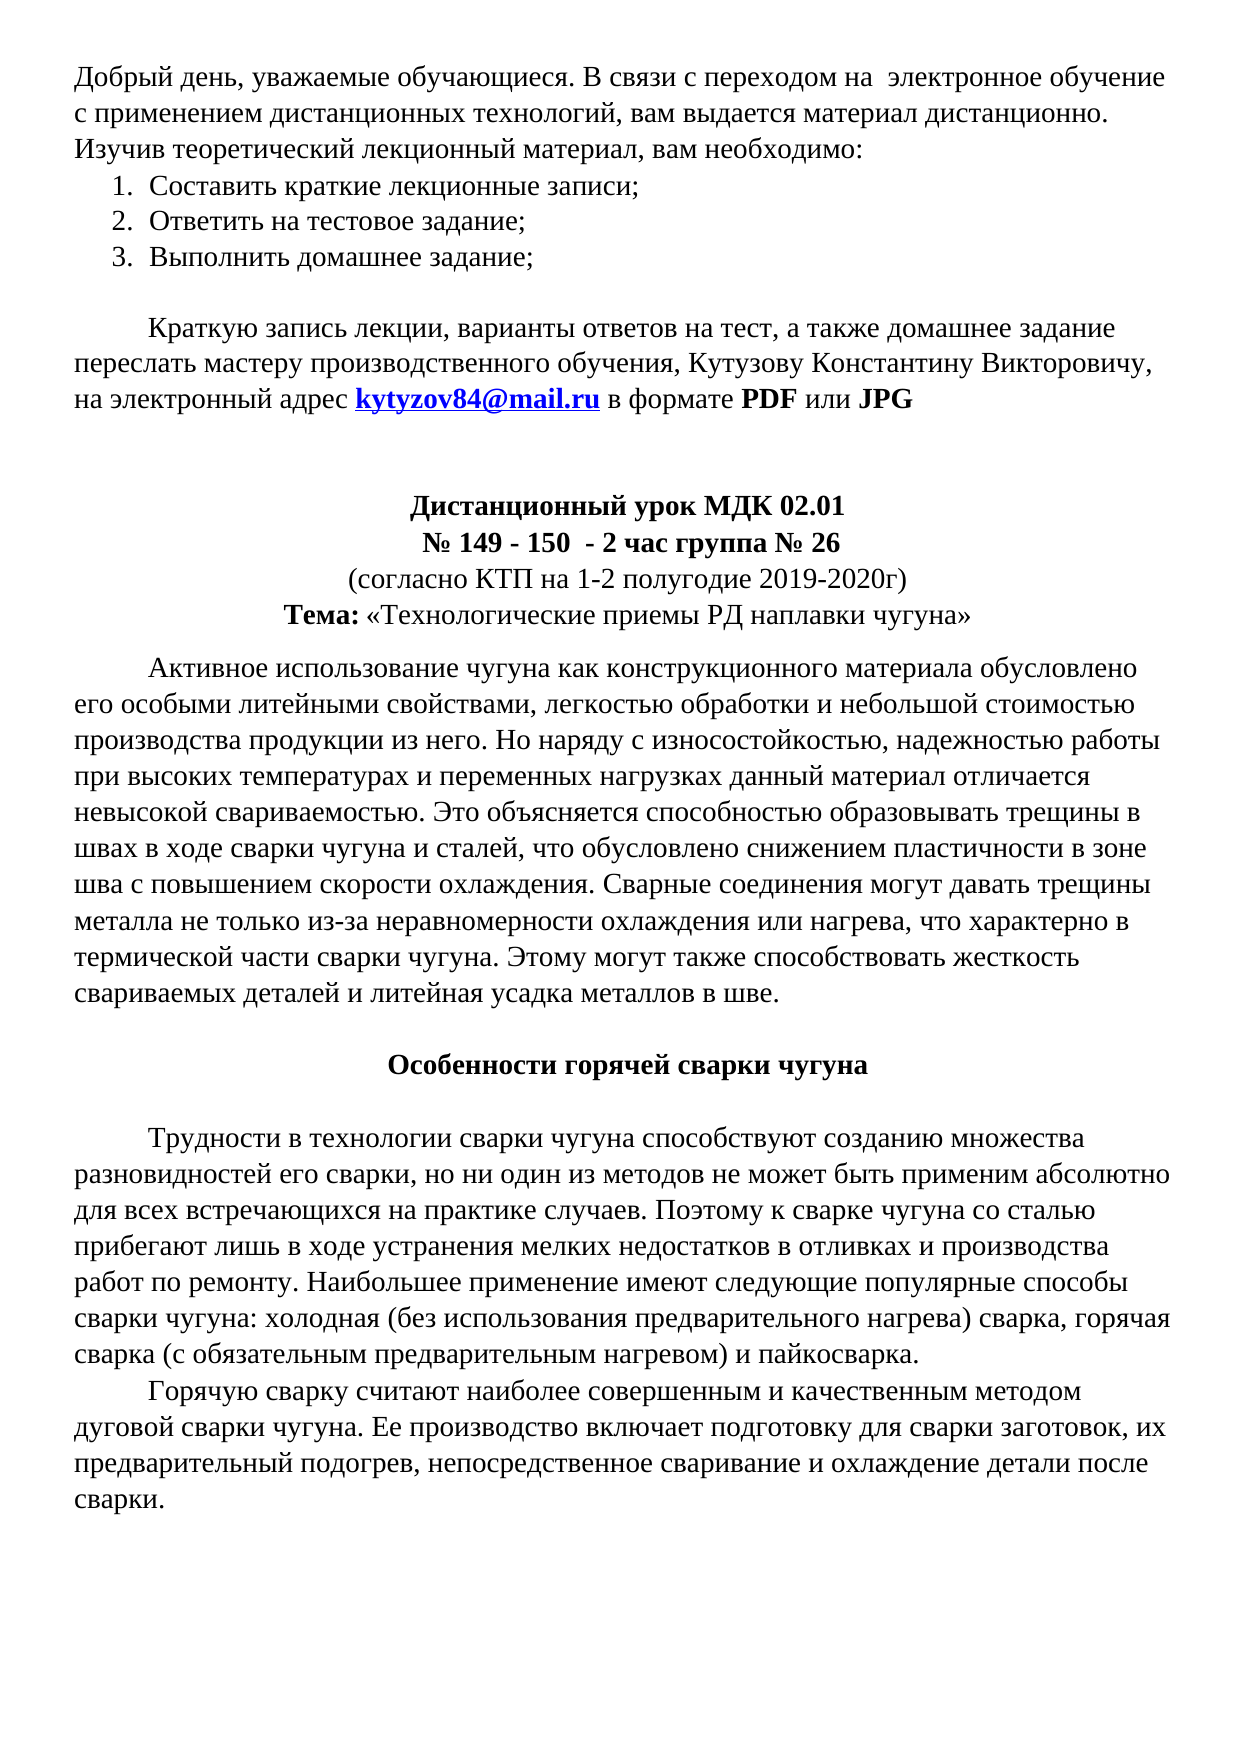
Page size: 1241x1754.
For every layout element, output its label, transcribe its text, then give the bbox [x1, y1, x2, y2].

text Тема: «Технологические приемы РД наплавки чугуна» [74, 597, 1181, 631]
list Краткую запись лекции, варианты ответов на тест, а также домашнее задание переслать мастеру производственного обучения, Кутузову Константину Викторовичу, на электронный адрес kytyzov84@mail.ru в формате PDF или JPG [74, 310, 1181, 414]
text (согласно КТП на 1-2 полугодие 2019-2020г) [74, 561, 1181, 594]
text Активное использование чугуна как конструкционного материала обусловлено его особыми литейными свойствами, легкостью обработки и небольшой стоимостью производства продукции из него. Но наряду с износостойкостью, надежностью работы при высоких температурах и переменных нагрузках данный материал отличается невысокой свариваемостью. Это объясняется способностью образовывать трещины в швах в ходе сварки чугуна и сталей, что обусловлено снижением пластичности в зоне шва с повышением скорости охлаждения. Сварные соединения могут давать трещины металла не только из-за неравномерности охлаждения или нагрева, что характерно в термической части сварки чугуна. Этому могут также способствовать жесткость свариваемых деталей и литейная усадка металлов в шве. [74, 650, 1181, 1009]
list Добрый день, уважаемые обучающиеся. В связи с переходом на электронное обучение с применением дистанционных технологий, вам выдается материал дистанционно. [74, 59, 1181, 129]
list Выполнить домашнее задание; [111, 239, 1181, 272]
list Составить краткие лекционные записи; [111, 168, 1181, 201]
text Трудности в технологии сварки чугуна способствуют созданию множества разновидностей его сварки, но ни один из методов не может быть применим абсолютно для всех встречающихся на практике случаев. Поэтому к сварке чугуна со сталью прибегают лишь в ходе устранения мелких недостатков в отливках и производства работ по ремонту. Наибольшее применение имеют следующие популярные способы сварки чугуна: холодная (без использования предварительного нагрева) сварка, горячая сварка (с обязательным предварительным нагревом) и пайкосварка. [74, 1120, 1181, 1370]
text Особенности горячей сварки чугуна [74, 1047, 1181, 1081]
text № 149 - 150 - 2 час группа № 26 [74, 525, 1181, 558]
list Ответить на тестовое задание; [111, 203, 1181, 237]
text Дистанционный урок МДК 02.01 [74, 488, 1181, 522]
text Изучив теоретический лекционный материал, вам необходимо: [74, 131, 1181, 165]
text Горячую сварку считают наиболее совершенным и качественным методом дуговой сварки чугуна. Ее производство включает подготовку для сварки заготовок, их предварительный подогрев, непосредственное сваривание и охлаждение детали после сварки. [74, 1373, 1181, 1515]
